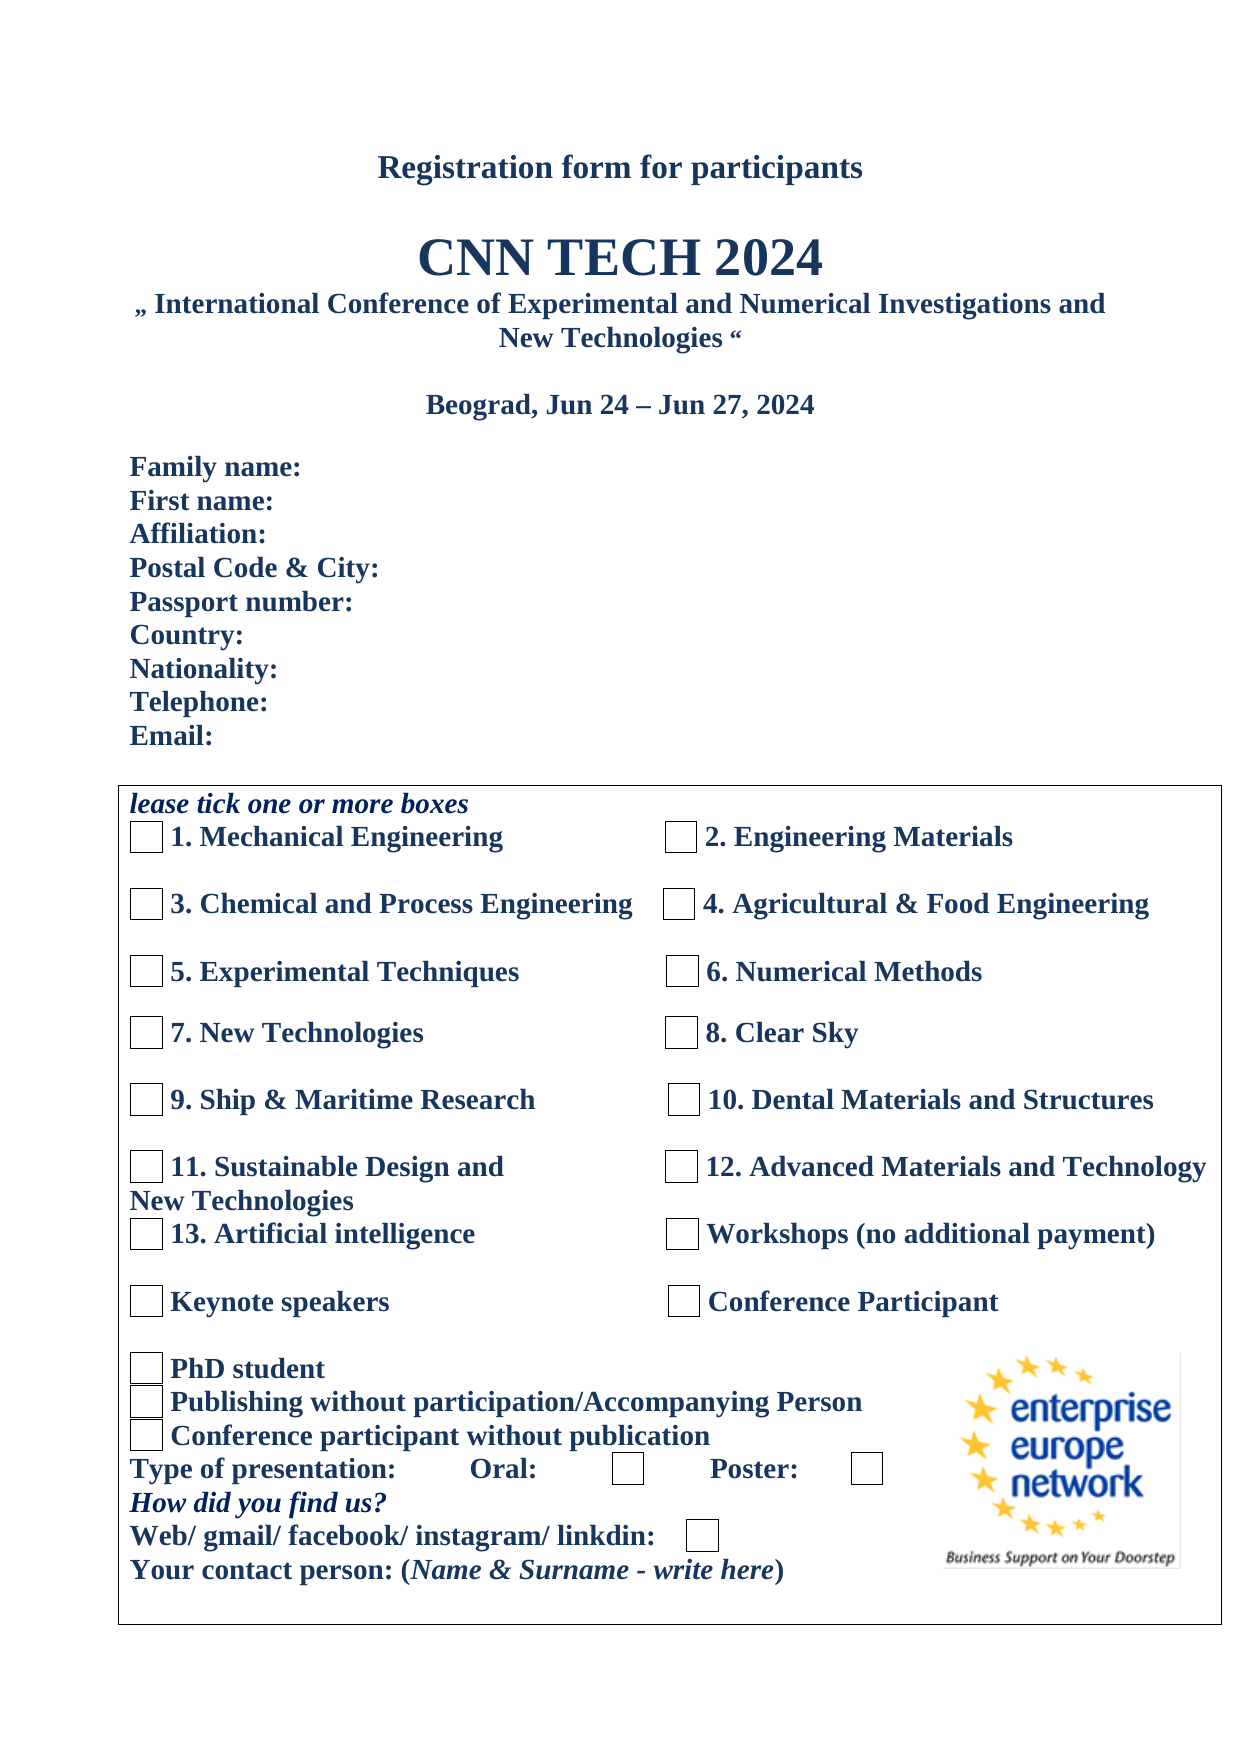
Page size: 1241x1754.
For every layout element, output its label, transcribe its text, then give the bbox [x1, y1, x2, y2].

text Registration form for participants [118, 148, 1122, 186]
table_cell Country: [118, 617, 1221, 651]
text Beograd, Jun 24 – Jun 27, 2024 [118, 387, 1122, 421]
text „ International Conference of Experimental and Numerical Investigations and New Technologies “ [118, 287, 1122, 354]
text CNN TECH 2024 [118, 224, 1122, 287]
table_cell Affiliation: [118, 517, 1221, 550]
picture [943, 1353, 1182, 1570]
table_cell Nationality: Telephone: Email: [118, 651, 1221, 785]
table_cell lease tick one or more boxes 1. Mechanical Engineering 2. Engineering Materials 3. Chemical and Process Engineering 4. Agricultural & Food Engineering 5. Experimental Techniques 6. Numerical Methods 7. New Technologies 8. Clear Sky 9. Ship & Maritime Research 10. Dental Materials and Structures 11. Sustainable Design and 12. Advanced Materials and Technology New Technologies 13. Artificial intelligence Workshops (no additional payment) Keynote speakers Conference Participant PhD student Publishing without participation/Accompanying Person Conference participant without publication Type of presentation: Oral: Poster: How did you find us? Web/ gmail/ facebook/ instagram/ linkdin: Your contact person: (Name & Surname - write here) [119, 786, 1221, 1624]
table_cell Postal Code & City: Passport number: [118, 550, 1221, 617]
table_header Family name: [118, 450, 1221, 483]
table_cell First name: [118, 483, 1221, 517]
